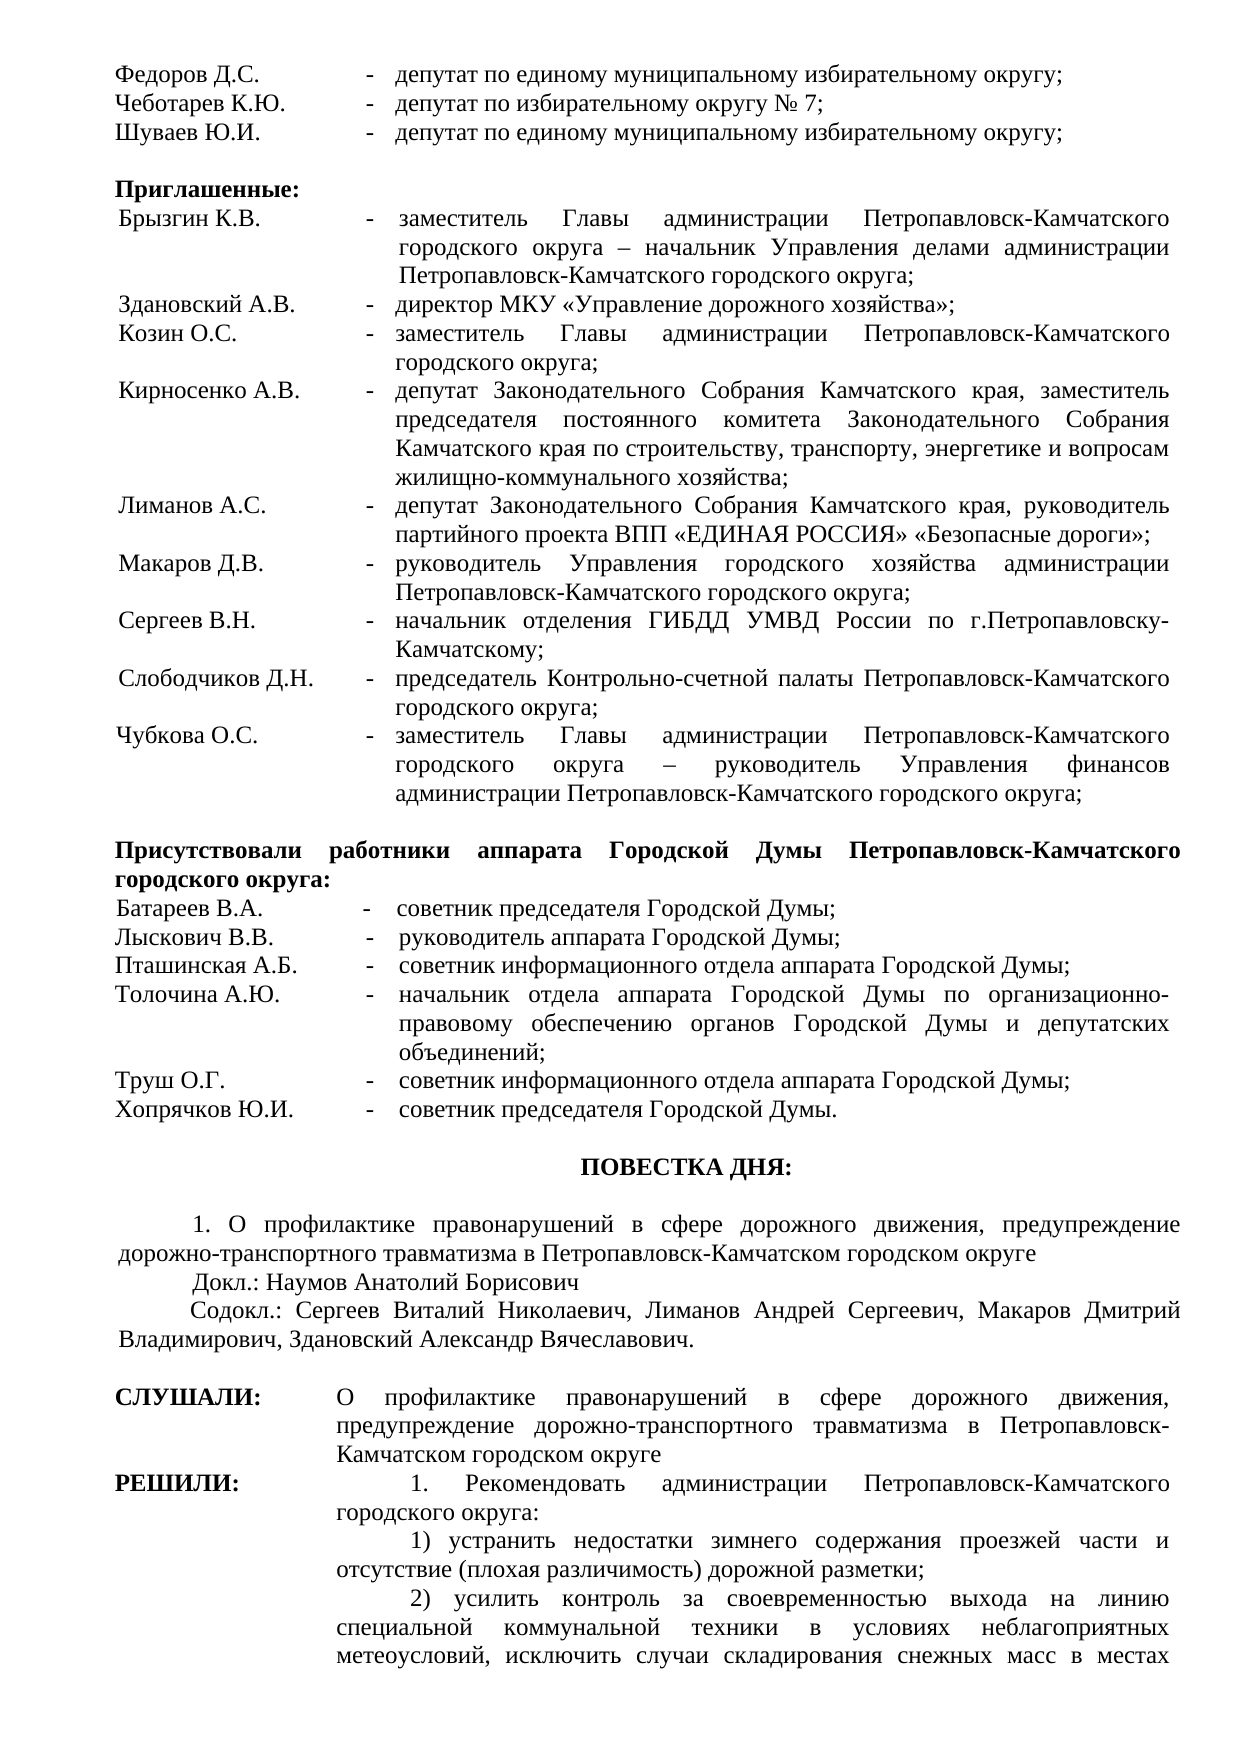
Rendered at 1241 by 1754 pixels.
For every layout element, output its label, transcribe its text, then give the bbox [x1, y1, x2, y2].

table_cell советник председателя Городской Думы; [384, 893, 1181, 922]
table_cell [384, 59, 1181, 88]
table_cell Козин О.С. [103, 318, 354, 375]
table_header СЛУШАЛИ: [103, 1382, 325, 1468]
table_cell - [354, 605, 384, 663]
table_cell - [354, 893, 384, 922]
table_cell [325, 1468, 1181, 1669]
table_cell директор МКУ «Управление дорожного хозяйства»; [384, 289, 1181, 318]
table_cell Хопрячков Ю.И. [103, 1094, 354, 1123]
table_cell - [354, 1065, 384, 1094]
table_cell - [354, 1094, 384, 1123]
table_cell советник председателя Городской Думы. [384, 1094, 1181, 1123]
text Содокл.: Сергеев Виталий Николаевич, Лиманов Андрей Сергеевич, Макаров Дмитрий Владимирович, Здановский Александр Вячеславович. [118, 1295, 1181, 1353]
table_cell депутат Законодательного Собрания Камчатского края, заместитель председателя постоянного комитета Законодательного Собрания Камчатского края по строительству, транспорту, энергетике и вопросам жилищно-коммунального хозяйства; [384, 375, 1181, 490]
table_cell - [354, 979, 384, 1065]
table_cell заместитель Главы администрации Петропавловск-Камчатского городского округа – руководитель Управления финансов администрации Петропавловск-Камчатского городского округа; [384, 720, 1181, 807]
table_cell - [354, 548, 384, 605]
table_cell - [354, 318, 384, 375]
table_cell Толочина А.Ю. [103, 979, 354, 1065]
table_cell руководитель аппарата Городской Думы; [384, 922, 1181, 950]
table_cell Лыскович В.В. [103, 922, 354, 950]
table_cell председатель Контрольно-счетной палаты Петропавловск-Камчатского городского округа; [384, 663, 1181, 720]
table_cell - [354, 59, 384, 88]
table_cell советник информационного отдела аппарата Городской Думы; [384, 950, 1181, 979]
table_cell заместитель Главы администрации Петропавловск-Камчатского городского округа; [384, 318, 1181, 375]
table_cell - [354, 950, 384, 979]
table_cell - [354, 922, 384, 950]
table_cell советник информационного отдела аппарата Городской Думы; [384, 1065, 1181, 1094]
text ПОВЕСТКА ДНЯ: [118, 1152, 1181, 1180]
table_cell Батареев В.А. [103, 893, 354, 922]
table_cell - [354, 88, 384, 117]
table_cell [384, 88, 1181, 117]
table_cell Здановский А.В. [103, 289, 354, 318]
text Докл.: Наумов Анатолий Борисович [118, 1267, 1181, 1295]
table_cell - [354, 490, 384, 548]
table_cell Слободчиков Д.Н. [103, 663, 354, 720]
table_cell Труш О.Г. [103, 1065, 354, 1094]
table_cell Макаров Д.В. [103, 548, 354, 605]
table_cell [384, 117, 1181, 145]
table_cell руководитель Управления городского хозяйства администрации Петропавловск-Камчатского городского округа; [384, 548, 1181, 605]
table_header О профилактике правонарушений в сфере дорожного движения, предупреждение дорожно-транспортного травматизма в Петропавловск-Камчатском городском округе [325, 1382, 1181, 1468]
table_cell депутат Законодательного Собрания Камчатского края, руководитель партийного проекта ВПП «ЕДИНАЯ РОССИЯ» «Безопасные дороги»; [384, 490, 1181, 548]
table_cell - [354, 289, 384, 318]
table_cell заместитель Главы администрации Петропавловск-Камчатского городского округа – начальник Управления делами администрации Петропавловск-Камчатского городского округа; [384, 203, 1181, 289]
table_cell Сергеев В.Н. [103, 605, 354, 663]
table_cell Приглашенные: [103, 145, 1181, 203]
table_cell - [354, 663, 384, 720]
text 1. О профилактике правонарушений в сфере дорожного движения, предупреждение дорожно-транспортного травматизма в Петропавловск-Камчатском городском округе [118, 1209, 1181, 1267]
table_cell - [354, 117, 384, 145]
table_cell Чеботарев К.Ю. [103, 88, 354, 117]
table_cell - [354, 203, 384, 289]
table_cell - [354, 375, 384, 490]
table_cell Федоров Д.С. [103, 59, 354, 88]
table_cell Чубкова О.С. [103, 720, 354, 807]
table_cell Лиманов А.С. [103, 490, 354, 548]
table_cell Шуваев Ю.И. [103, 117, 354, 145]
table_cell Пташинская А.Б. [103, 950, 354, 979]
table_cell начальник отдела аппарата Городской Думы по организационно-правовому обеспечению органов Городской Думы и депутатских объединений; [384, 979, 1181, 1065]
table_cell - [354, 720, 384, 807]
table_cell РЕШИЛИ: [103, 1468, 325, 1669]
table_cell Брызгин К.В. [103, 203, 354, 289]
table_header Присутствовали работники аппарата Городской Думы Петропавловск-Камчатского городского округа: [103, 835, 1181, 893]
table_cell Кирносенко А.В. [103, 375, 354, 490]
table_cell начальник отделения ГИБДД УМВД России по г.Петропавловску-Камчатскому; [384, 605, 1181, 663]
